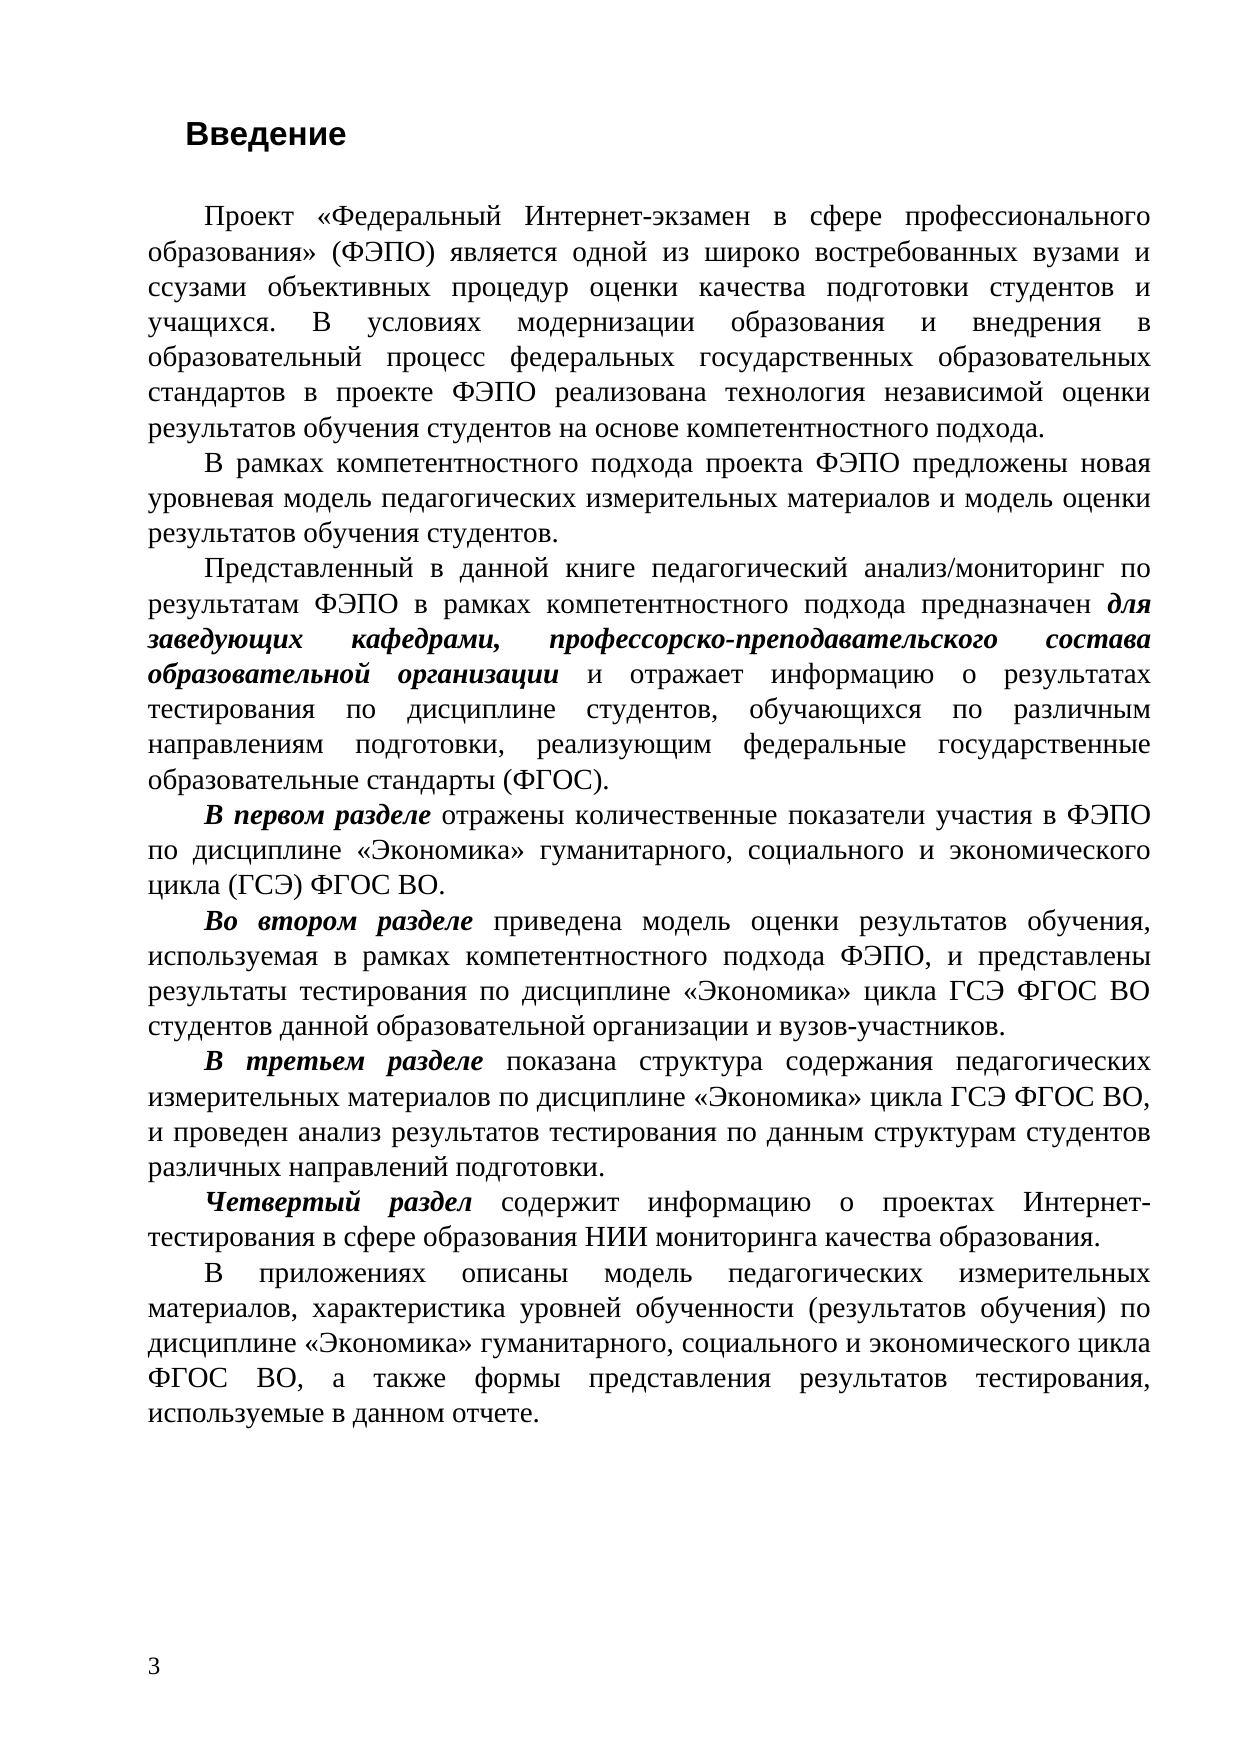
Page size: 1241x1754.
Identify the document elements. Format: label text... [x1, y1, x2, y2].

subtitle Введение [185, 114, 1152, 152]
text Представленный в данной книге педагогический анализ/мониторинг по результатам ФЭПО в рамках компетентностного подхода предназначен для заведующих кафедрами, профессорско-преподавательского состава образовательной организации и отражает информацию о результатах тестирования по дисциплине студентов, обучающихся по различным направлениям подготовки, реализующим федеральные государственные образовательные стандарты (ФГОС). [148, 551, 1152, 795]
text В приложениях описаны модель педагогических измерительных материалов, характеристика уровней обученности (результатов обучения) по дисциплине «Экономика» гуманитарного, социального и экономического цикла ФГОС ВО, а также формы представления результатов тестирования, используемые в данном отчете. [148, 1255, 1152, 1429]
text В третьем разделе показана структура содержания педагогических измерительных материалов по дисциплине «Экономика» цикла ГСЭ ФГОС ВО, и проведен анализ результатов тестирования по данным структурам студентов различных направлений подготовки. [148, 1043, 1152, 1183]
text Проект «Федеральный Интернет-экзамен в сфере профессионального образования» (ФЭПО) является одной из широко востребованных вузами и ссузами объективных процедур оценки качества подготовки студентов и учащихся. В условиях модернизации образования и внедрения в образовательный процесс федеральных государственных образовательных стандартов в проекте ФЭПО реализована технология независимой оценки результатов обучения студентов на основе компетентностного подхода. [148, 198, 1152, 443]
text В рамках компетентностного подхода проекта ФЭПО предложены новая уровневая модель педагогических измерительных материалов и модель оценки результатов обучения студентов. [148, 445, 1152, 549]
text Во втором разделе приведена модель оценки результатов обучения, используемая в рамках компетентностного подхода ФЭПО, и представлены результаты тестирования по дисциплине «Экономика» цикла ГСЭ ФГОС ВО студентов данной образовательной организации и вузов-участников. [148, 903, 1152, 1042]
text Четвертый раздел содержит информацию о проектах Интернет-тестирования в сфере образования НИИ мониторинга качества образования. [148, 1184, 1152, 1253]
text В первом разделе отражены количественные показатели участия в ФЭПО по дисциплине «Экономика» гуманитарного, социального и экономического цикла (ГСЭ) ФГОС ВО. [148, 797, 1152, 901]
